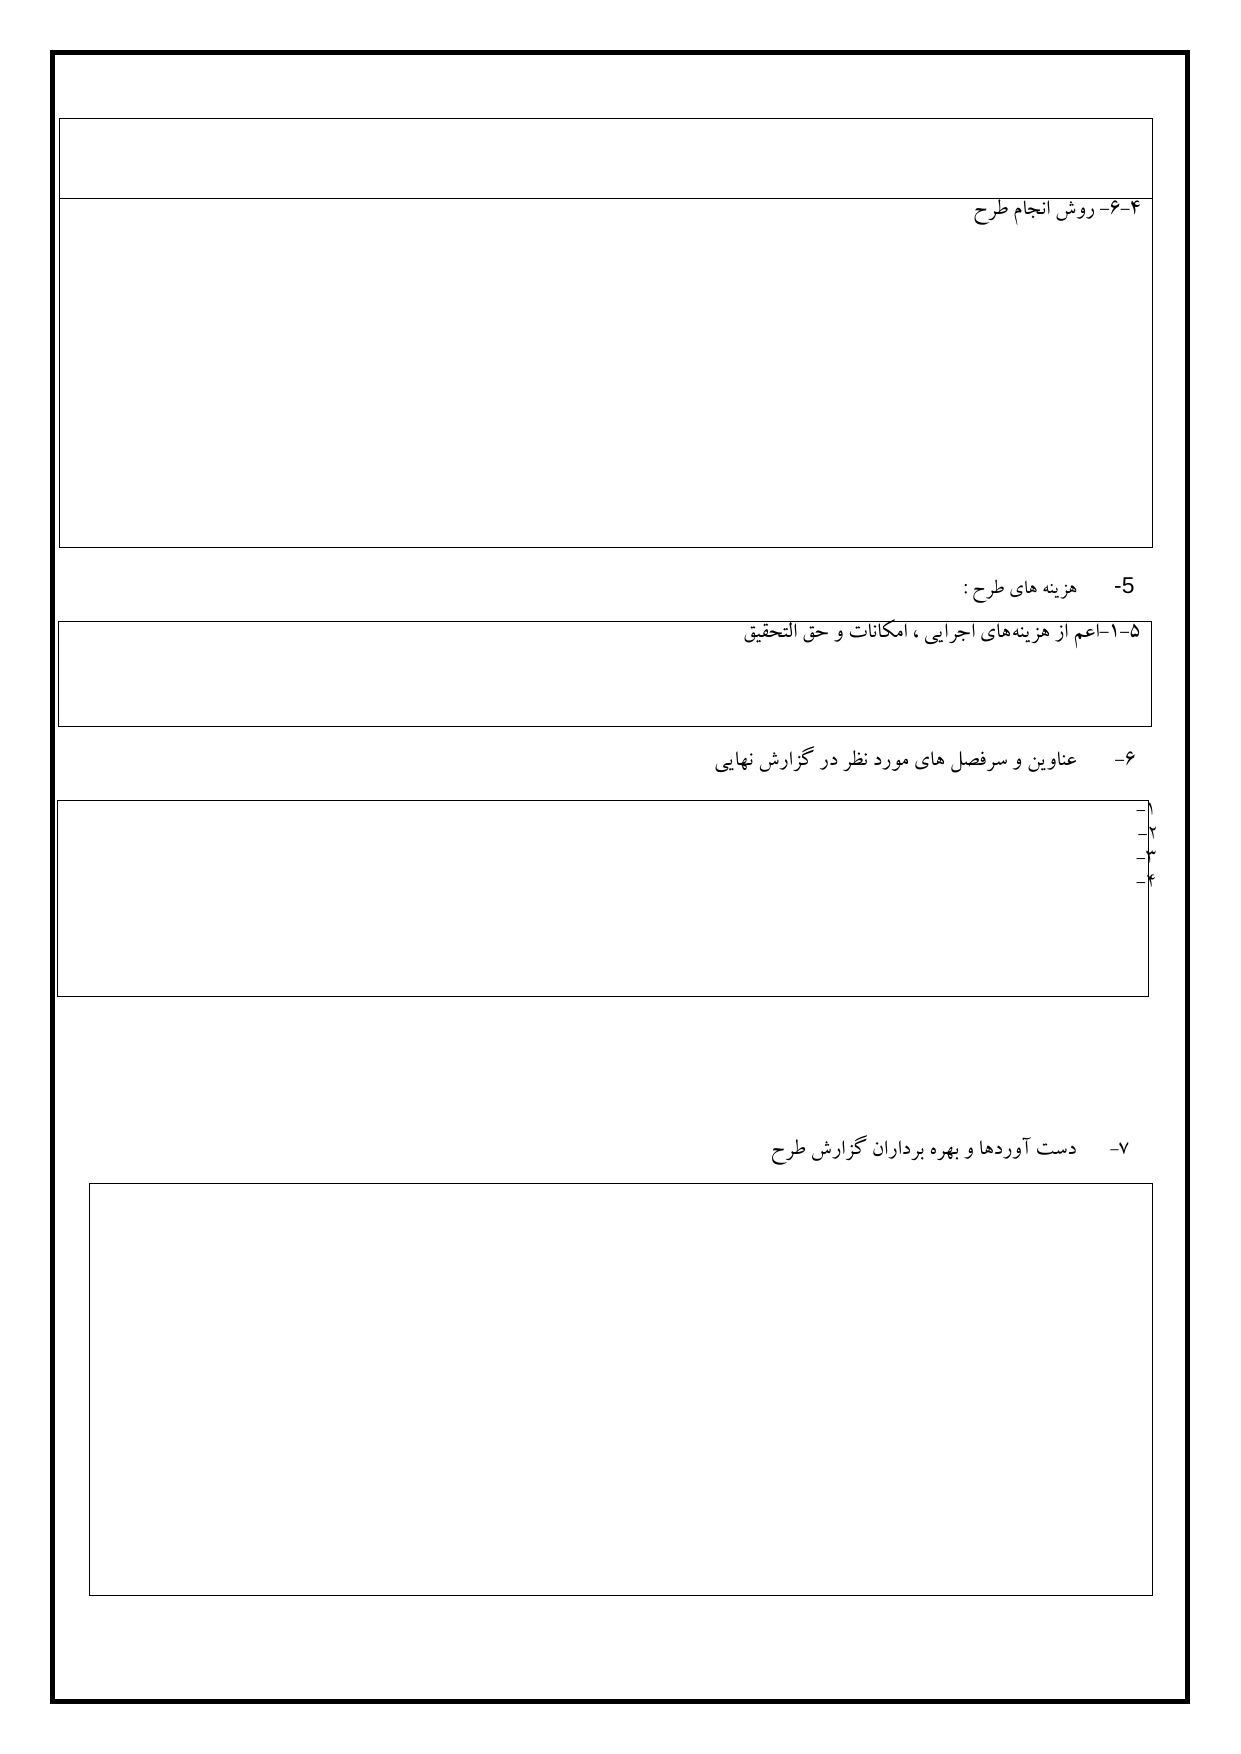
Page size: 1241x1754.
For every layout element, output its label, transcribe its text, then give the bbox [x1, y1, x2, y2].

table_cell 6-4- روش انجام طرح [60, 199, 1152, 547]
table_header [58, 801, 1148, 996]
list هزینه های طرح : [89, 572, 1114, 603]
list عناوین و سرفصل های مورد نظر در گزارش نهایی [89, 751, 1114, 776]
table_header [90, 1184, 1152, 1595]
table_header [60, 119, 1152, 198]
table_header 1-5-اعم از هزینه‌های اجرایی ، امکانات و حق التحقیق [59, 622, 1151, 726]
list دست آوردها و بهره برداران گزارش طرح [89, 1140, 1109, 1165]
